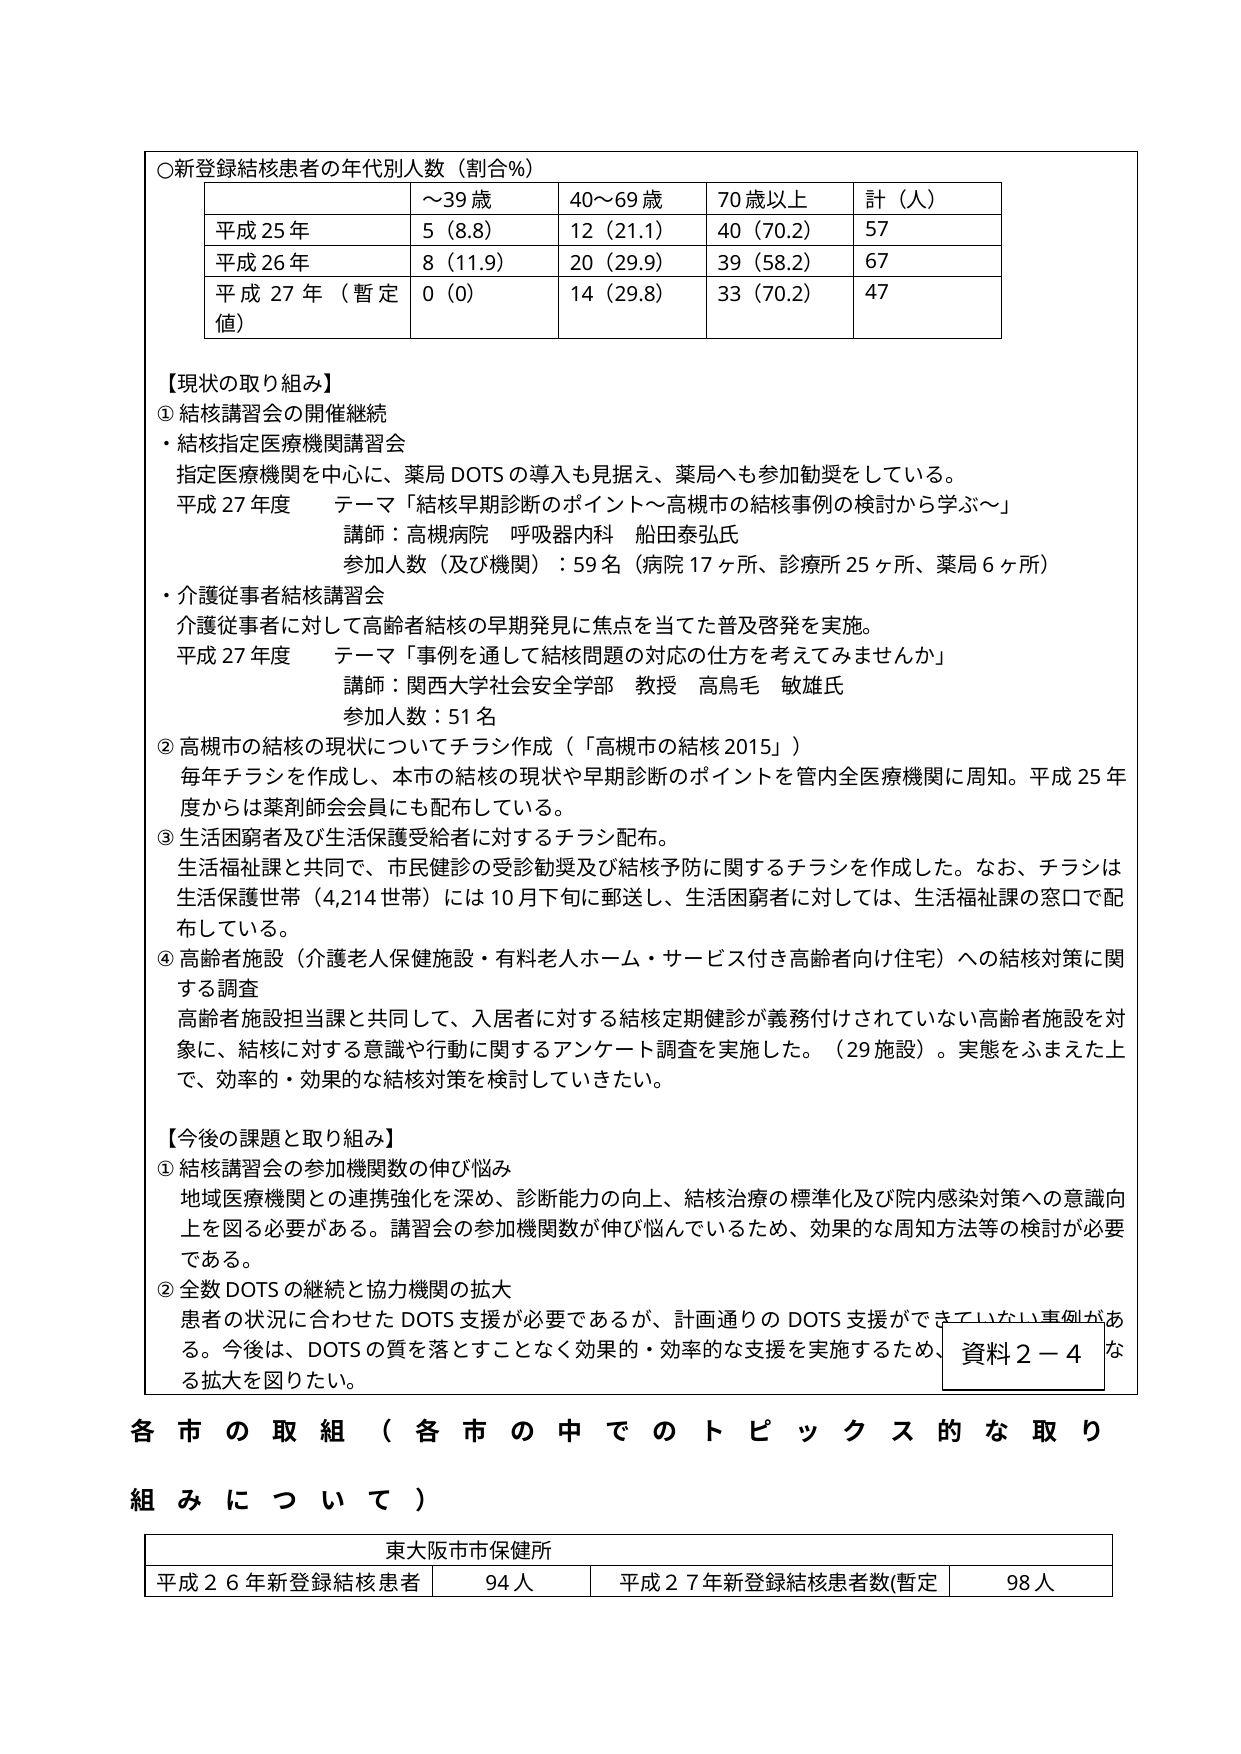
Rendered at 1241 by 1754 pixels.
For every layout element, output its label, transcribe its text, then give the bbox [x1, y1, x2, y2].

subtitle 各市の取組（各市の中でのトピックス的な取り組みについて） [130, 1395, 1128, 1533]
table_cell 94人 [433, 1566, 590, 1596]
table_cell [146, 152, 1137, 1394]
table_cell 平成２７年新登録結核患者数(暫定値) [591, 1566, 949, 1596]
table_cell 平成２６年新登録結核患者数 [146, 1566, 432, 1596]
table_header 東大阪市市保健所 [146, 1535, 1112, 1565]
table_cell 98人 [950, 1566, 1112, 1596]
